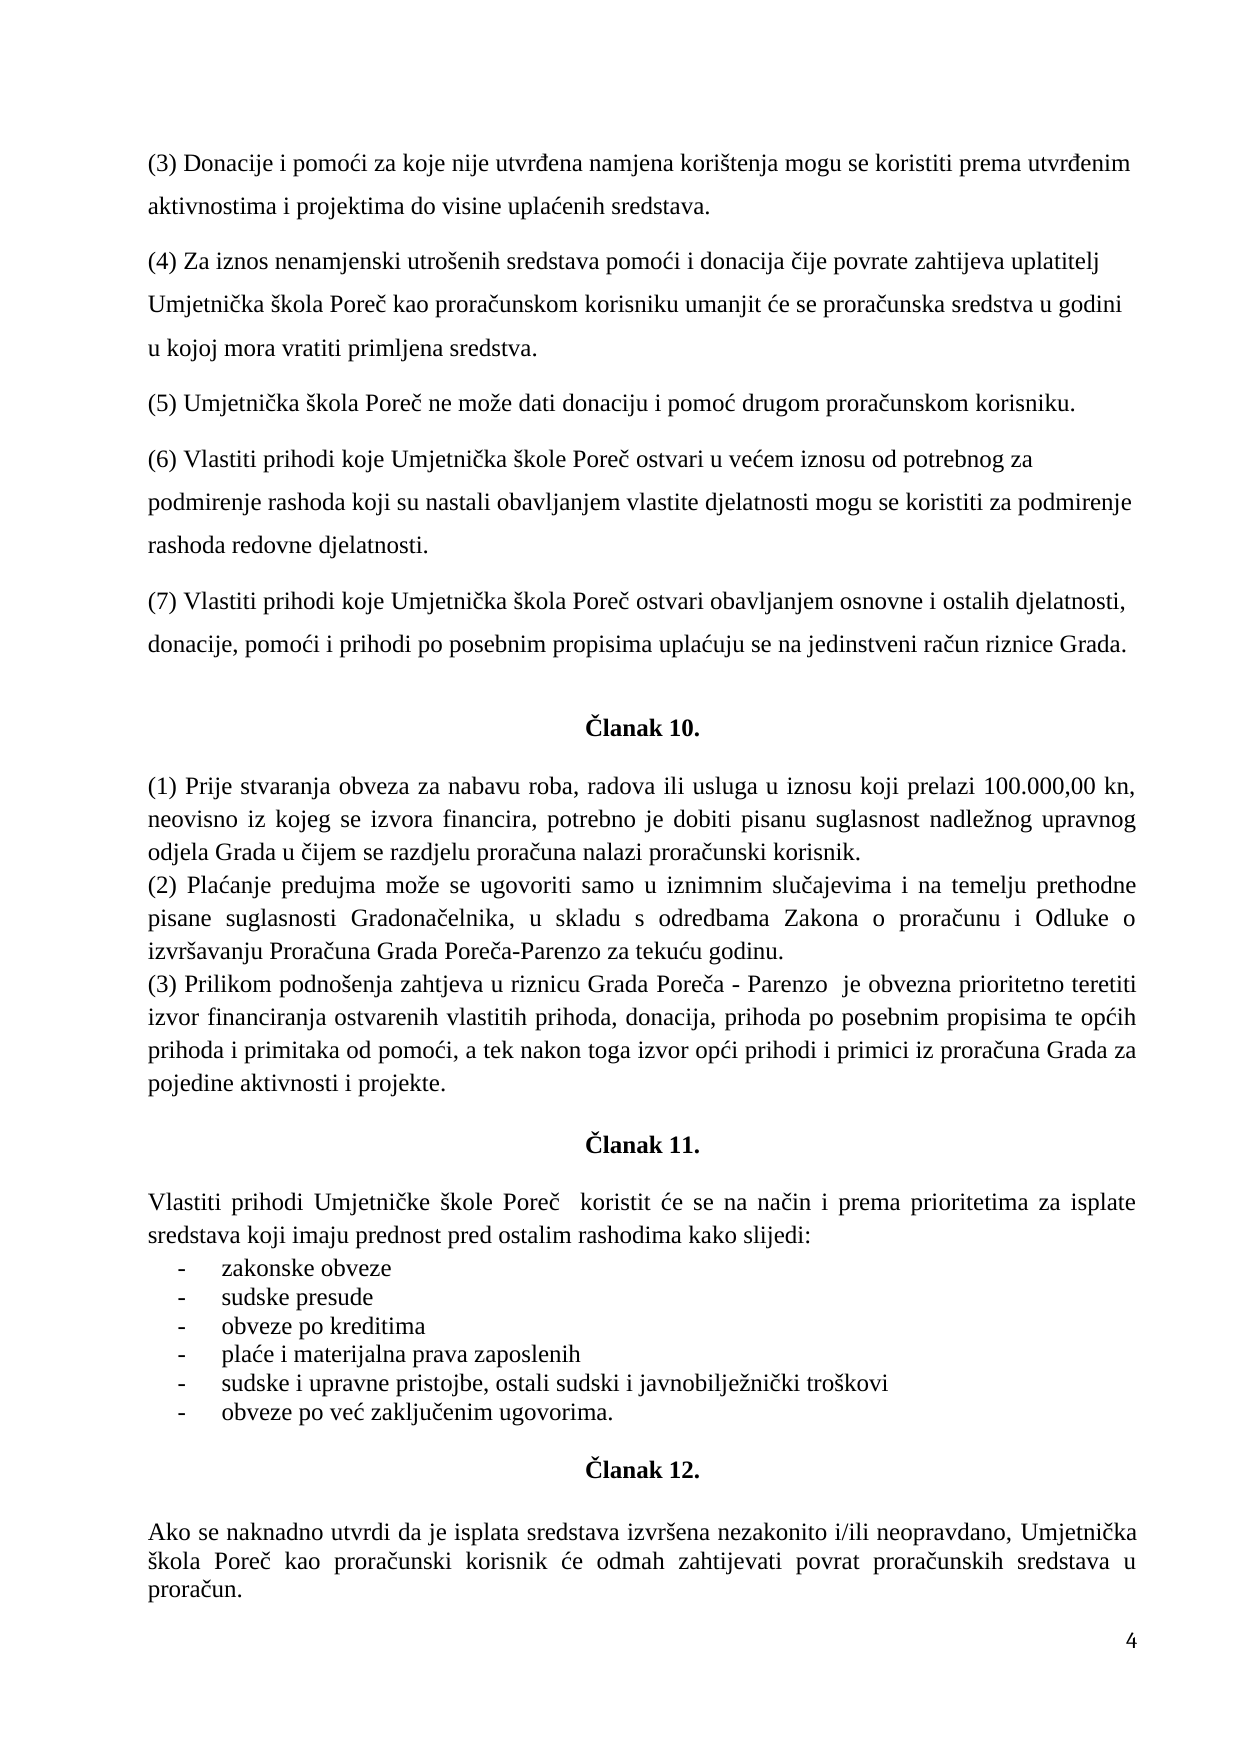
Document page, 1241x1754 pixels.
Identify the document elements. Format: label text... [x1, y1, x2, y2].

text (1) Prije stvaranja obveza za nabavu roba, radova ili usluga u iznosu koji prelazi 100.000,00 kn, neovisno iz kojeg se izvora financira, potrebno je dobiti pisanu suglasnost nadležnog upravnog odjela Grada u čijem se razdjelu proračuna nalazi proračunski korisnik. [148, 771, 1137, 866]
text Članak 12. [151, 1455, 1133, 1484]
list obveze po kreditima [177, 1311, 1137, 1339]
text (2) Plaćanje predujma može se ugovoriti samo u iznimnim slučajevima i na temelju prethodne pisane suglasnosti Gradonačelnika, u skladu s odredbama Zakona o proračunu i Odluke o izvršavanju Proračuna Grada Poreča-Parenzo za tekuću godinu. [148, 870, 1137, 964]
text Članak 11. [148, 1130, 1137, 1158]
text (4) Za iznos nenamjenski utrošenih sredstava pomoći i donacija čije povrate zahtijeva uplatitelj Umjetnička škola Poreč kao proračunskom korisniku umanjit će se proračunska sredstva u godini u kojoj mora vratiti primljena sredstva. [148, 246, 1137, 361]
text Vlastiti prihodi Umjetničke škole Poreč koristit će se na način i prema prioritetima za isplate sredstava koji imaju prednost pred ostalim rashodima kako slijedi: [148, 1187, 1137, 1249]
text (5) Umjetnička škola Poreč ne može dati donaciju i pomoć drugom proračunskom korisniku. [148, 388, 1137, 417]
text Članak 10. [148, 713, 1137, 742]
list sudske presude [177, 1282, 1137, 1311]
list plaće i materijalna prava zaposlenih [177, 1339, 1137, 1368]
list zakonske obveze [177, 1253, 1137, 1282]
text (3) Prilikom podnošenja zahtjeva u riznicu Grada Poreča - Parenzo je obvezna prioritetno teretiti izvor financiranja ostvarenih vlastitih prihoda, donacija, prihoda po posebnim propisima te općih prihoda i primitaka od pomoći, a tek nakon toga izvor opći prihodi i primici iz proračuna Grada za pojedine aktivnosti i projekte. [148, 969, 1137, 1097]
text (6) Vlastiti prihodi koje Umjetnička škole Poreč ostvari u većem iznosu od potrebnog za podmirenje rashoda koji su nastali obavljanjem vlastite djelatnosti mogu se koristiti za podmirenje rashoda redovne djelatnosti. [148, 444, 1137, 559]
list sudske i upravne pristojbe, ostali sudski i javnobilježnički troškovi [177, 1368, 1137, 1397]
text (3) Donacije i pomoći za koje nije utvrđena namjena korištenja mogu se koristiti prema utvrđenim aktivnostima i projektima do visine uplaćenih sredstava. [148, 148, 1137, 219]
text (7) Vlastiti prihodi koje Umjetnička škola Poreč ostvari obavljanjem osnovne i ostalih djelatnosti, donacije, pomoći i prihodi po posebnim propisima uplaćuju se na jedinstveni račun riznice Grada. [148, 586, 1137, 658]
text Ako se naknadno utvrdi da je isplata sredstava izvršena nezakonito i/ili neopravdano, Umjetnička škola Poreč kao proračunski korisnik će odmah zahtijevati povrat proračunskih sredstava u proračun. [148, 1517, 1137, 1603]
list obveze po već zaključenim ugovorima. [177, 1397, 1137, 1426]
